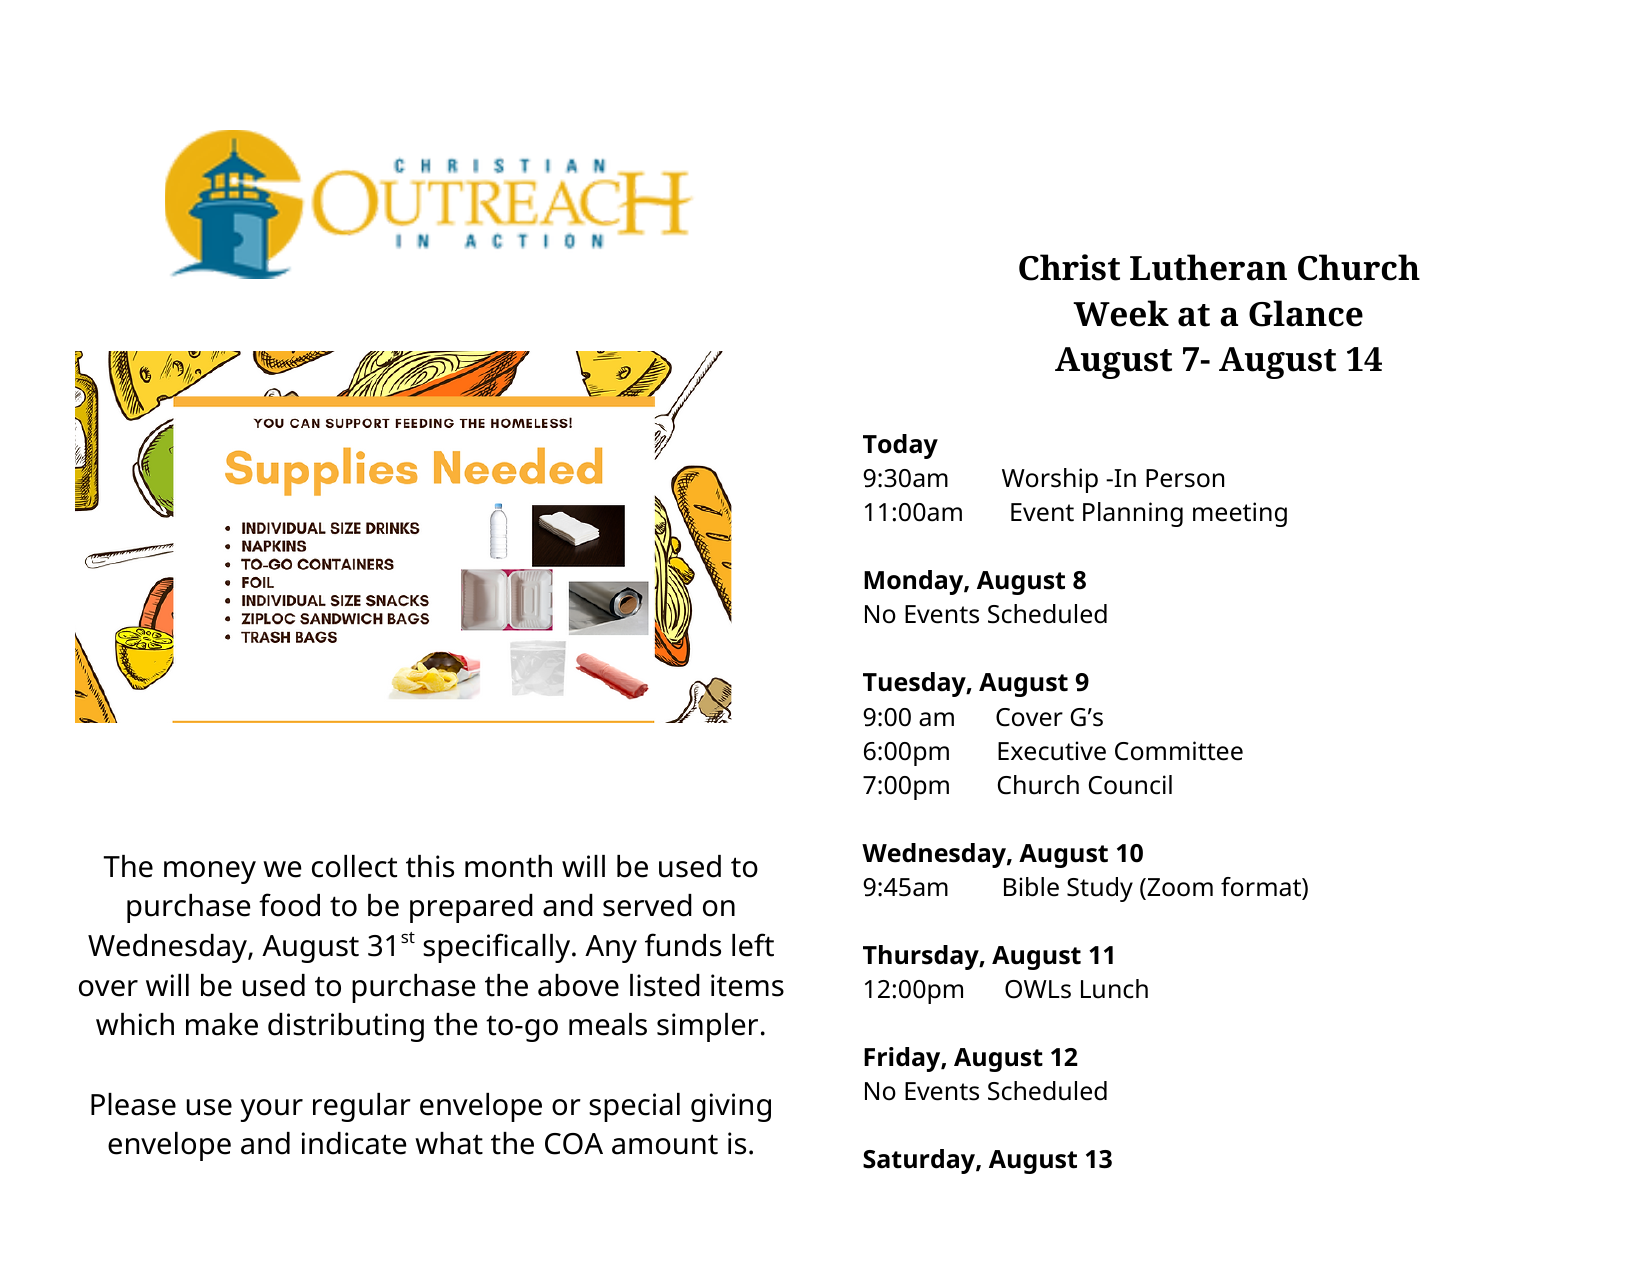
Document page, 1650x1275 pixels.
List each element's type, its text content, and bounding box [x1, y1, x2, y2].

text No Events Scheduled [862, 597, 1575, 631]
text 9:45am Bible Study (Zoom format) [862, 869, 1575, 903]
text Tuesday, August 9 [862, 665, 1575, 699]
text 11:00am Event Planning meeting [862, 495, 1575, 529]
picture [165, 130, 698, 279]
text Week at a Glance [862, 290, 1575, 336]
text 7:00pm Church Council [862, 767, 1575, 801]
text 6:00pm Executive Committee [862, 733, 1575, 767]
text Wednesday, August 10 [862, 835, 1575, 869]
text Today [862, 427, 1575, 461]
text Thursday, August 11 [862, 938, 1575, 972]
text Christ Lutheran Church [862, 245, 1575, 290]
text No Events Scheduled [862, 1074, 1575, 1108]
text Saturday, August 13 [862, 1142, 1575, 1176]
text 9:30am Worship -In Person [862, 461, 1575, 495]
text 9:00 am Cover G’s [862, 699, 1575, 733]
text 12:00pm OWLs Lunch [862, 972, 1575, 1006]
text The money we collect this month will be used to purchase food to be prepared and served on Wednesday, August 31st specifically. Any funds left over will be used to purchase the above listed items which make distributing the to-go meals simpler. [75, 846, 787, 1044]
text August 7- August 14 [862, 336, 1575, 381]
text Monday, August 8 [862, 563, 1575, 597]
text Friday, August 12 [862, 1040, 1575, 1074]
